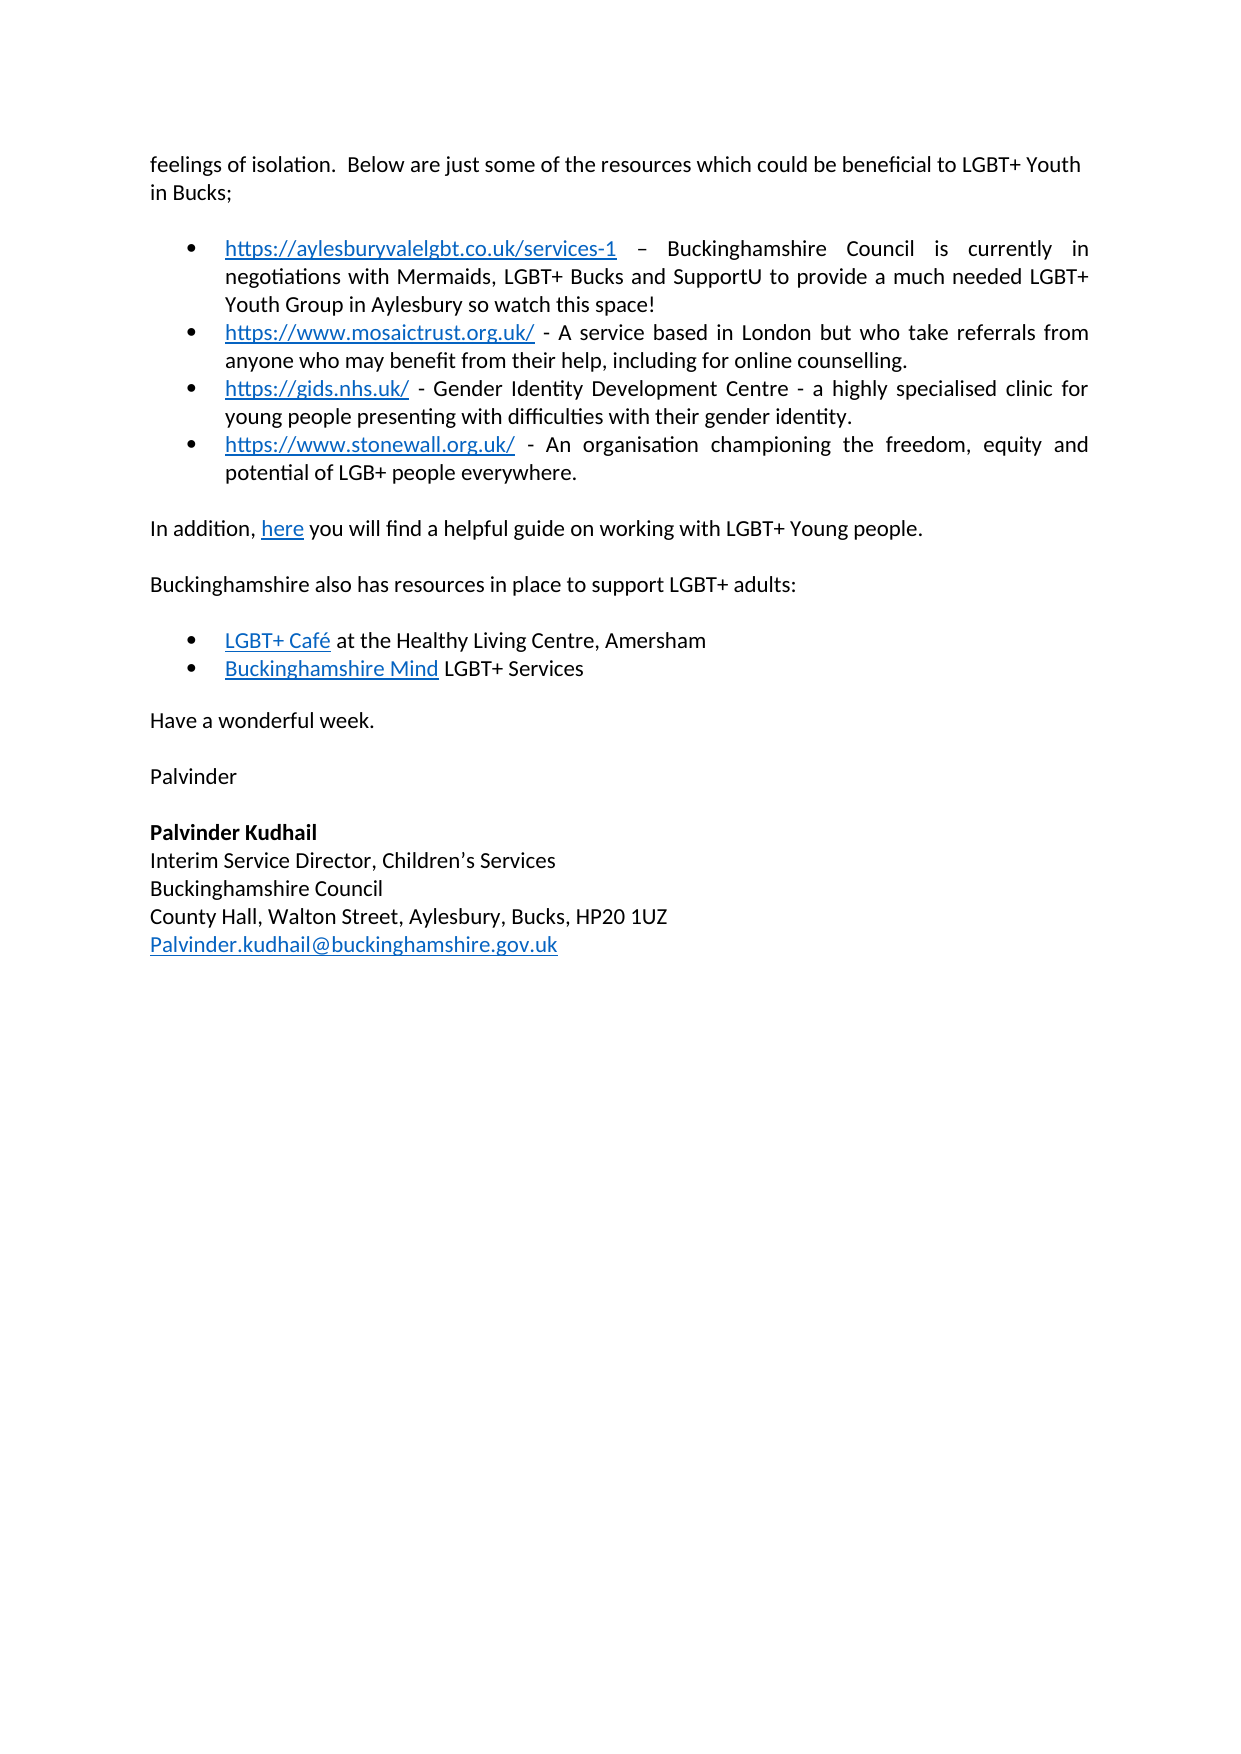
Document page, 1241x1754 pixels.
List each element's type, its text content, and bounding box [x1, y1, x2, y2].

text Buckinghamshire also has resources in place to support LGBT+ adults: [150, 570, 1090, 598]
list https://gids.nhs.uk/ - Gender Identity Development Centre - a highly specialised clinic for young people presenting with difficulties with their gender identity. [187, 374, 1090, 430]
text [150, 150, 1090, 206]
text Have a wonderful week. [150, 706, 1090, 734]
text Palvinder.kudhail@buckinghamshire.gov.uk [150, 931, 1090, 958]
list Buckinghamshire Mind LGBT+ Services [187, 654, 1090, 682]
text County Hall, Walton Street, Aylesbury, Bucks, HP20 1UZ [150, 902, 1090, 931]
text In addition, here you will find a helpful guide on working with LGBT+ Young people. [150, 514, 1090, 542]
list https://aylesburyvalelgbt.co.uk/services-1 – Buckinghamshire Council is currently in negotiations with Mermaids, LGBT+ Bucks and SupportU to provide a much needed LGBT+ Youth Group in Aylesbury so watch this space! [187, 234, 1090, 318]
list https://www.mosaictrust.org.uk/ - A service based in London but who take referrals from anyone who may benefit from their help, including for online counselling. [187, 318, 1090, 374]
text Buckinghamshire Council [150, 874, 1090, 902]
text Palvinder [150, 762, 1090, 790]
text Palvinder Kudhail [150, 818, 1090, 846]
list LGBT+ Café at the Healthy Living Centre, Amersham [187, 626, 1090, 654]
list https://www.stonewall.org.uk/ - An organisation championing the freedom, equity and potential of LGB+ people everywhere. [187, 430, 1090, 486]
text Interim Service Director, Children’s Services [150, 846, 1090, 874]
